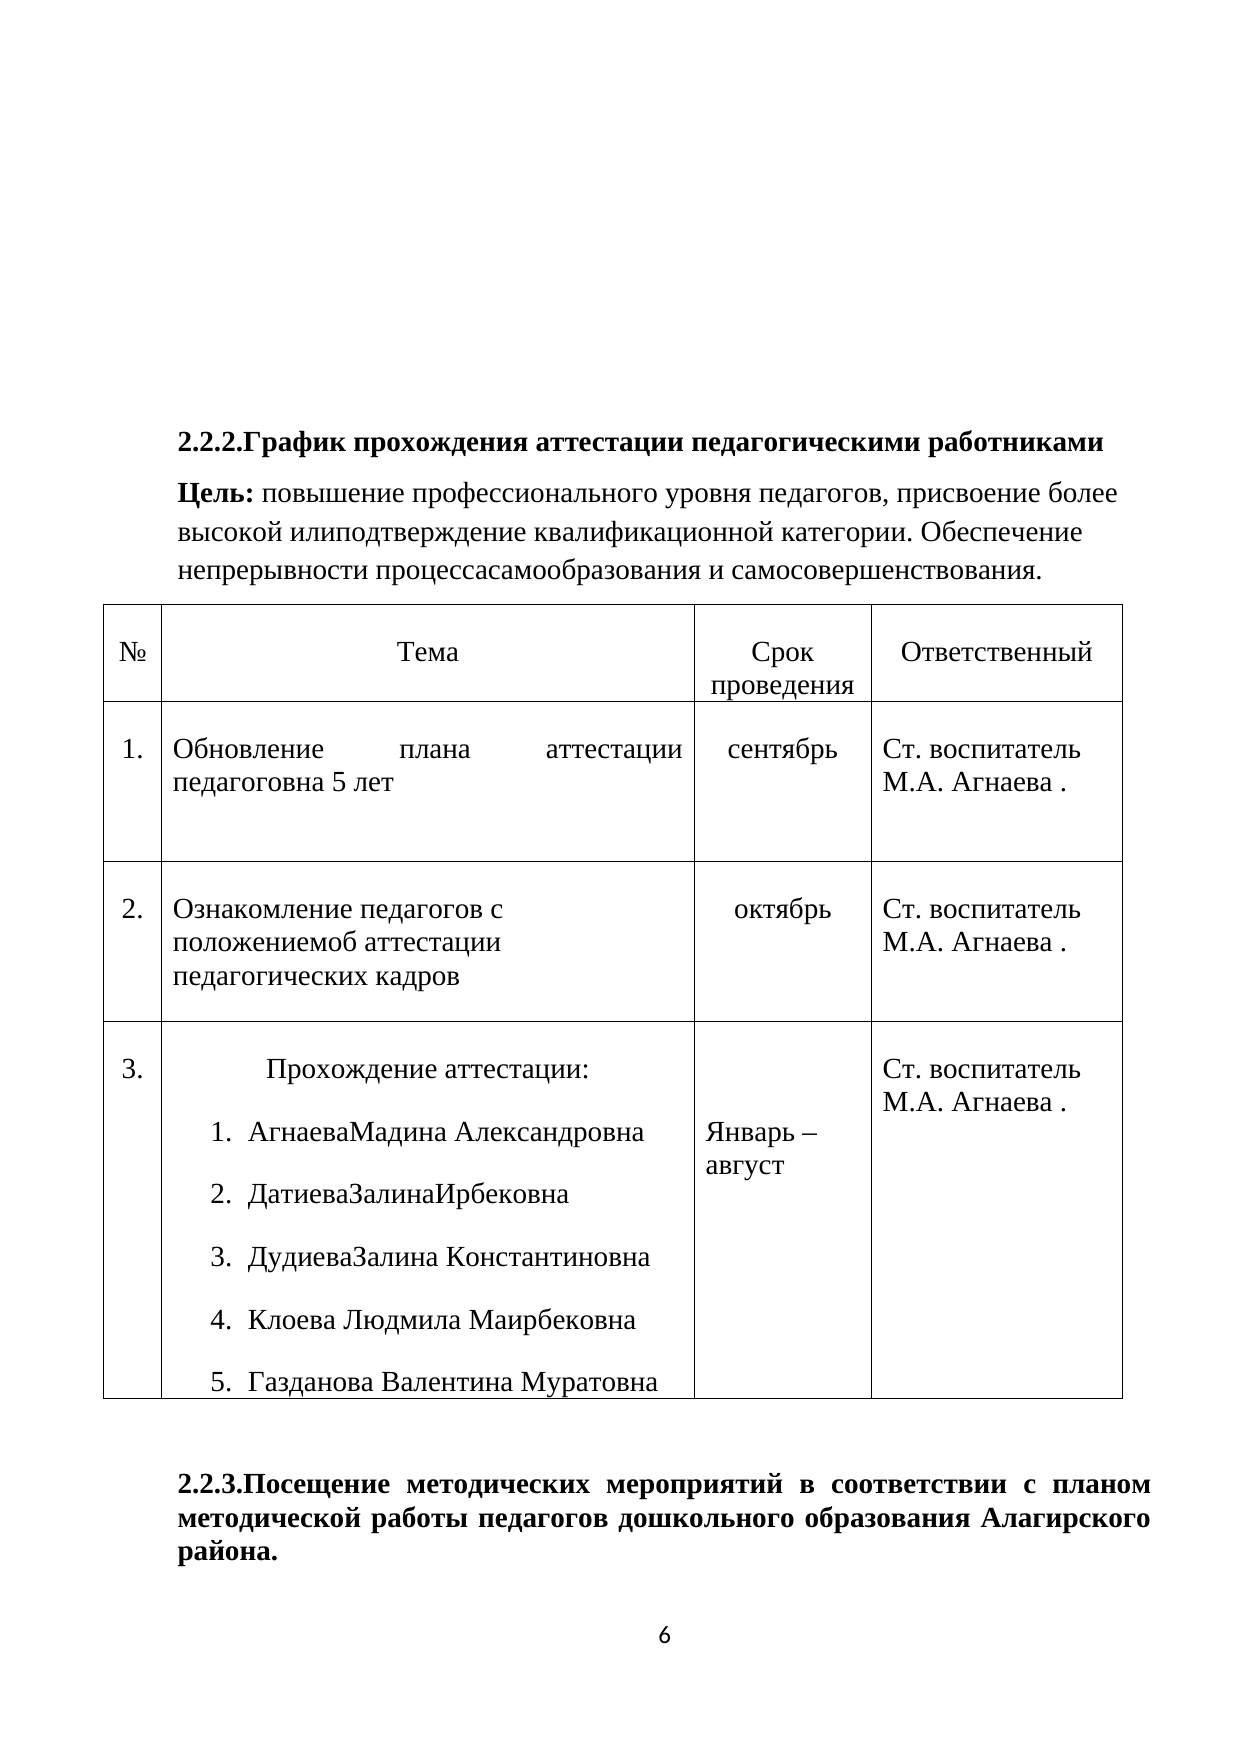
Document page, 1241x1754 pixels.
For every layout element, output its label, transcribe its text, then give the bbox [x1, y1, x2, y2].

table_cell Ознакомление педагогов с положениемоб аттестации педагогических кадров [162, 862, 694, 1021]
table_cell Ст. воспитатель М.А. Агнаева . [872, 1022, 1122, 1398]
table_cell Январь –август [695, 1022, 871, 1398]
text Цель: повышение профессионального уровня педагогов, присвоение более высокой илиподтверждение квалификационной категории. Обеспечение непрерывности процессасамообразования и самосовершенствования. [177, 475, 1139, 586]
table_header № [104, 605, 161, 701]
table_header Тема [162, 605, 694, 701]
table_cell сентябрь [695, 702, 871, 861]
table_cell 1. [104, 702, 161, 861]
table_cell Ст. воспитатель М.А. Агнаева . [872, 702, 1122, 861]
table_cell Ст. воспитатель М.А. Агнаева . [872, 862, 1122, 1021]
table_cell 2. [104, 862, 161, 1021]
text 2.2.2.График прохождения аттестации педагогическими работниками [177, 424, 1139, 458]
table_cell Прохождение аттестации: АгнаеваМадина Александровна ДатиеваЗалинаИрбековна ДудиеваЗалина Константиновна Клоева Людмила Маирбековна Газданова Валентина Муратовна [162, 1022, 694, 1398]
text 2.2.3.Посещение методических мероприятий в соответствии с планом методической работы педагогов дошкольного образования Алагирского района. [177, 1466, 1152, 1567]
table_cell 3. [104, 1022, 161, 1398]
table_cell октябрь [695, 862, 871, 1021]
table_header Срок проведения [695, 605, 871, 701]
table_cell Обновление плана аттестации педагоговна 5 лет [162, 702, 694, 861]
table_header Ответственный [872, 605, 1122, 701]
